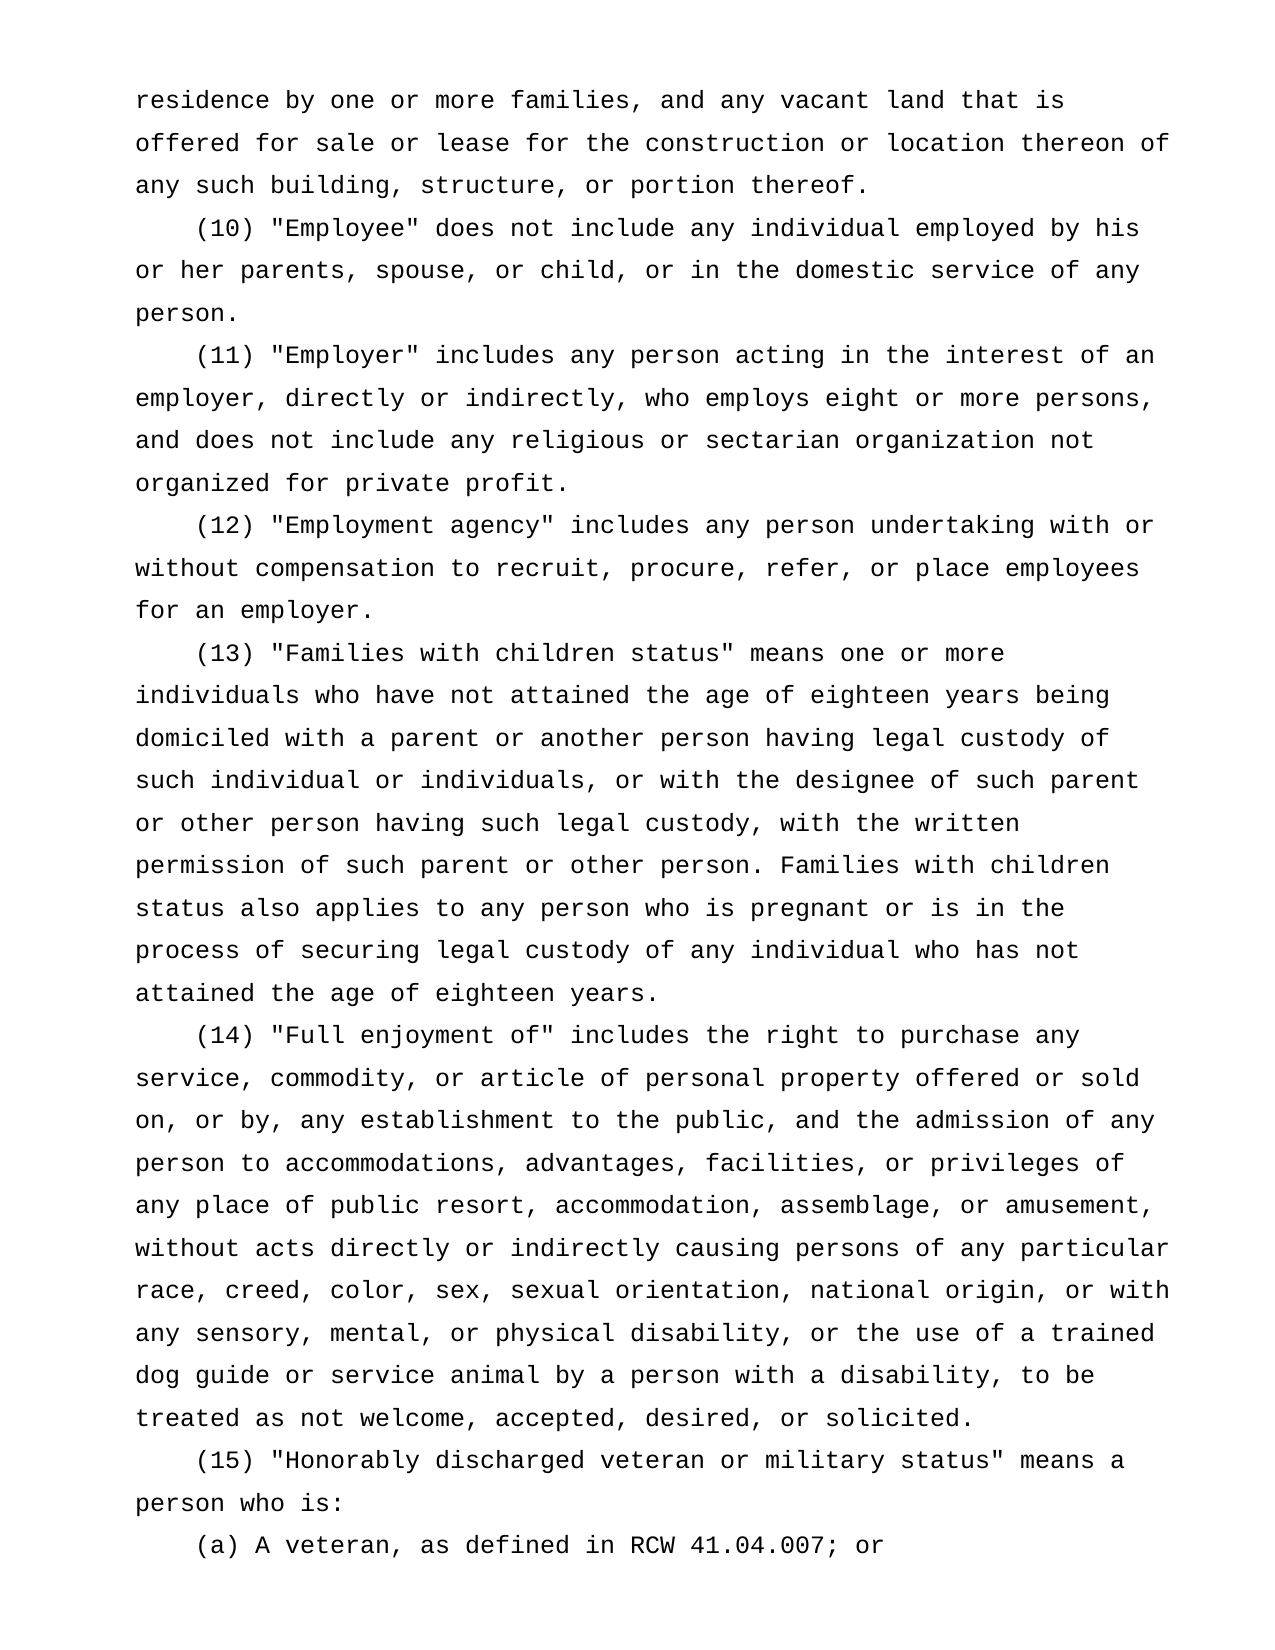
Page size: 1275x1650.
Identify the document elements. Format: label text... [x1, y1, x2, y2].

text (a) A veteran, as defined in RCW 41.04.007; or [135, 1520, 1170, 1562]
text (15) "Honorably discharged veteran or military status" means a person who is: [135, 1435, 1170, 1520]
text (13) "Families with children status" means one or more individuals who have not attained the age of eighteen years being domiciled with a parent or another person having legal custody of such individual or individuals, or with the designee of such parent or other person having such legal custody, with the written permission of such parent or other person. Families with children status also applies to any person who is pregnant or is in the process of securing legal custody of any individual who has not attained the age of eighteen years. [135, 627, 1170, 1010]
text (10) "Employee" does not include any individual employed by his or her parents, spouse, or child, or in the domestic service of any person. [135, 202, 1170, 330]
text (11) "Employer" includes any person acting in the interest of an employer, directly or indirectly, who employs eight or more persons, and does not include any religious or sectarian organization not organized for private profit. [135, 330, 1170, 500]
text (14) "Full enjoyment of" includes the right to purchase any service, commodity, or article of personal property offered or sold on, or by, any establishment to the public, and the admission of any person to accommodations, advantages, facilities, or privileges of any place of public resort, accommodation, assemblage, or amusement, without acts directly or indirectly causing persons of any particular race, creed, color, sex, sexual orientation, national origin, or with any sensory, mental, or physical disability, or the use of a trained dog guide or service animal by a person with a disability, to be treated as not welcome, accepted, desired, or solicited. [135, 1010, 1170, 1435]
text (12) "Employment agency" includes any person undertaking with or without compensation to recruit, procure, refer, or place employees for an employer. [135, 500, 1170, 627]
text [135, 75, 1170, 202]
